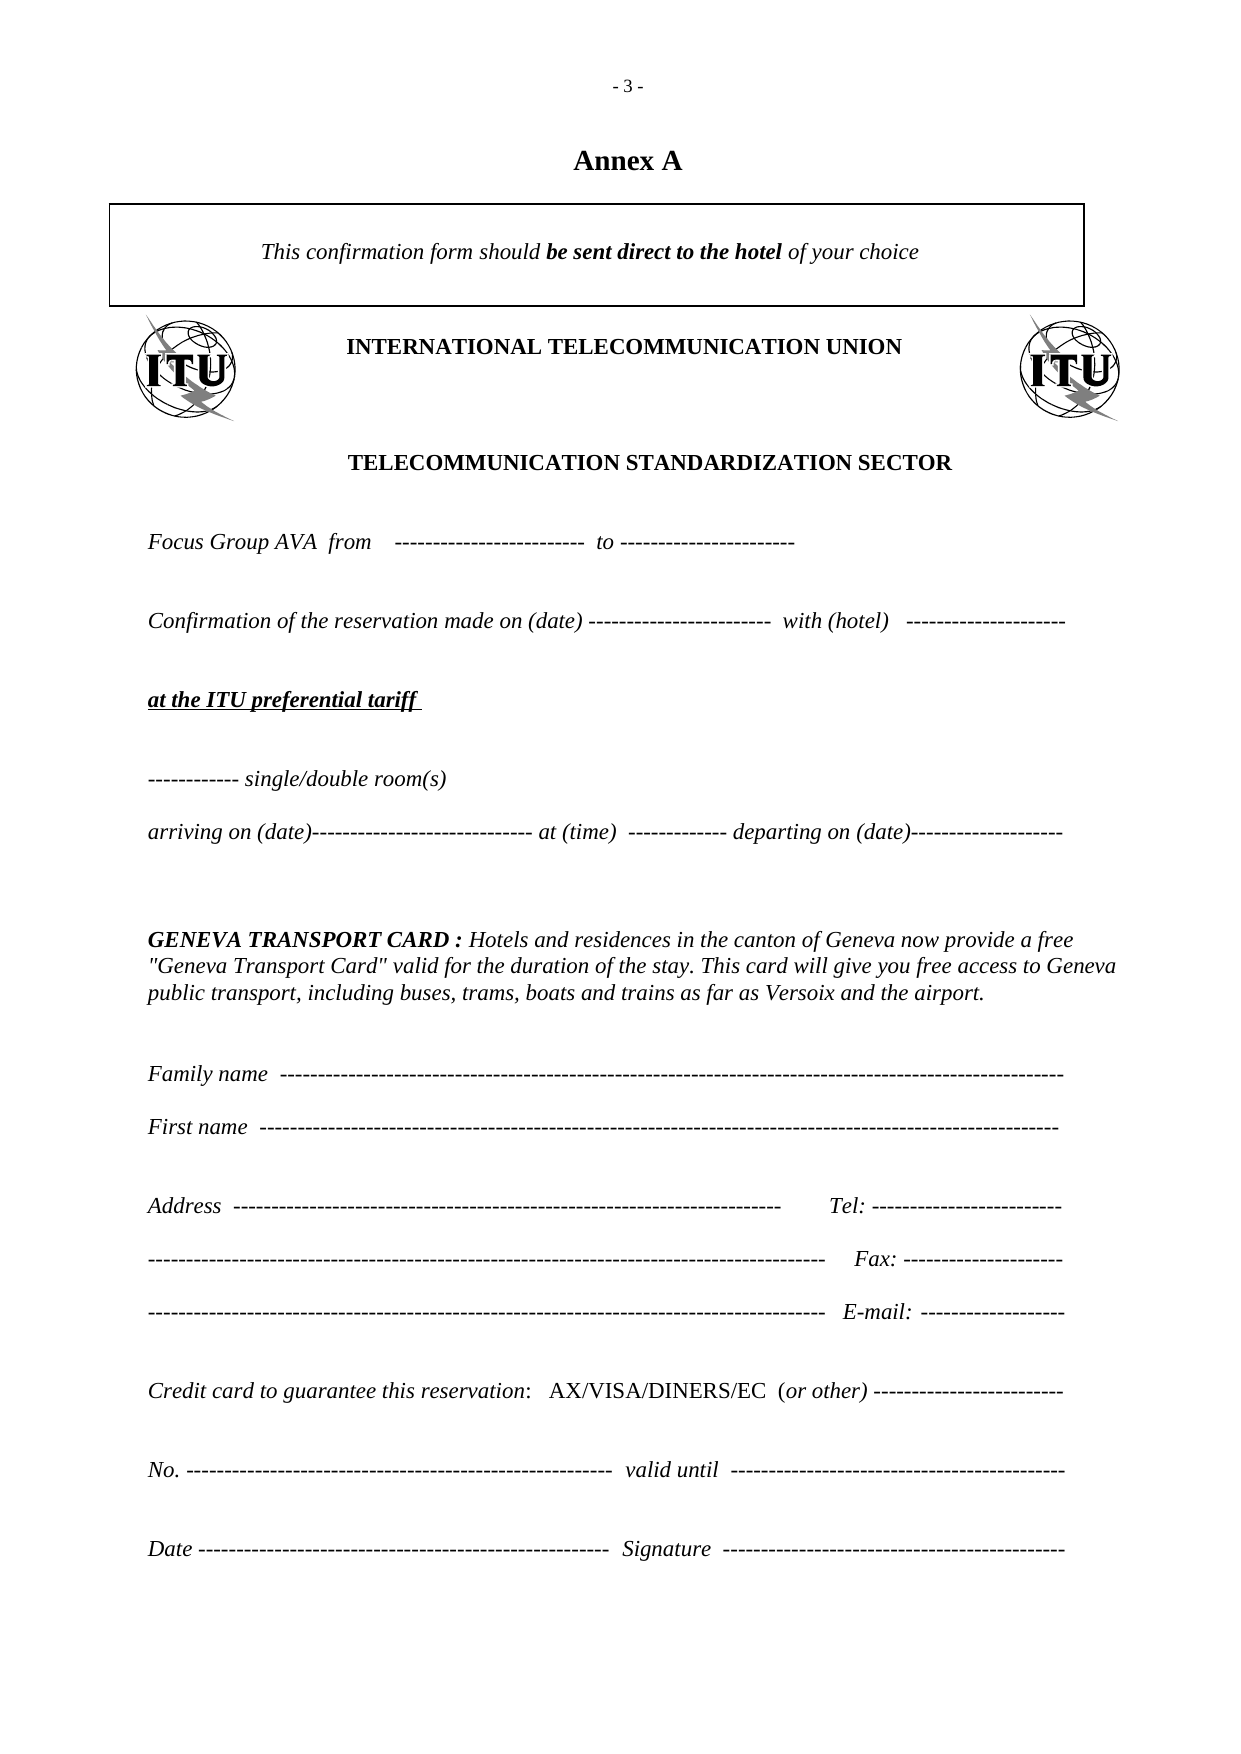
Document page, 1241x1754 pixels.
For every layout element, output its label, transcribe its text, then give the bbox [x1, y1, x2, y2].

text First name --------------------------------------------------------------------------------------------------------- [148, 1113, 1084, 1139]
text Date ------------------------------------------------------ Signature --------------------------------------------- [148, 1535, 1084, 1561]
table_header This confirmation form should be sent direct to the hotel of your choice [110, 205, 1083, 305]
text arriving on (date)----------------------------- at (time) ------------- departing on (date)-------------------- [148, 818, 1084, 844]
text TELECOMMUNICATION STANDARDIZATION SECTOR [148, 449, 1152, 501]
text GENEVA TRANSPORT CARD : Hotels and residences in the canton of Geneva now provide a free "Geneva Transport Card" valid for the duration of the stay. This card will give you free access to Geneva public transport, including buses, trams, boats and trains as far as Versoix and the airport. [148, 926, 1137, 1005]
text Confirmation of the reservation made on (date) ------------------------ with (hotel) --------------------- [148, 607, 1084, 633]
text at the ITU preferential tariff [148, 686, 1084, 712]
table_cell [1000, 305, 1146, 422]
text ------------ single/double room(s) [148, 765, 1084, 791]
text Annex A [118, 143, 1137, 203]
table_cell [109, 307, 244, 422]
text No. -------------------------------------------------------- valid until -------------------------------------------- [148, 1456, 1084, 1482]
text Credit card to guarantee this reservation: AX/VISA/DINERS/EC (or other) ------------------------- [148, 1377, 1084, 1403]
table_cell INTERNATIONAL TELECOMMUNICATION UNION [244, 307, 1000, 422]
text Family name ------------------------------------------------------------------------------------------------------- [148, 1061, 1084, 1087]
text Address ------------------------------------------------------------------------ Tel: ------------------------- [148, 1192, 1084, 1219]
text ----------------------------------------------------------------------------------------- Fax: --------------------- [148, 1245, 1084, 1271]
text Focus Group AVA from ------------------------- to ----------------------- [148, 528, 1084, 554]
text ----------------------------------------------------------------------------------------- E-mail: ------------------- [148, 1298, 1084, 1324]
